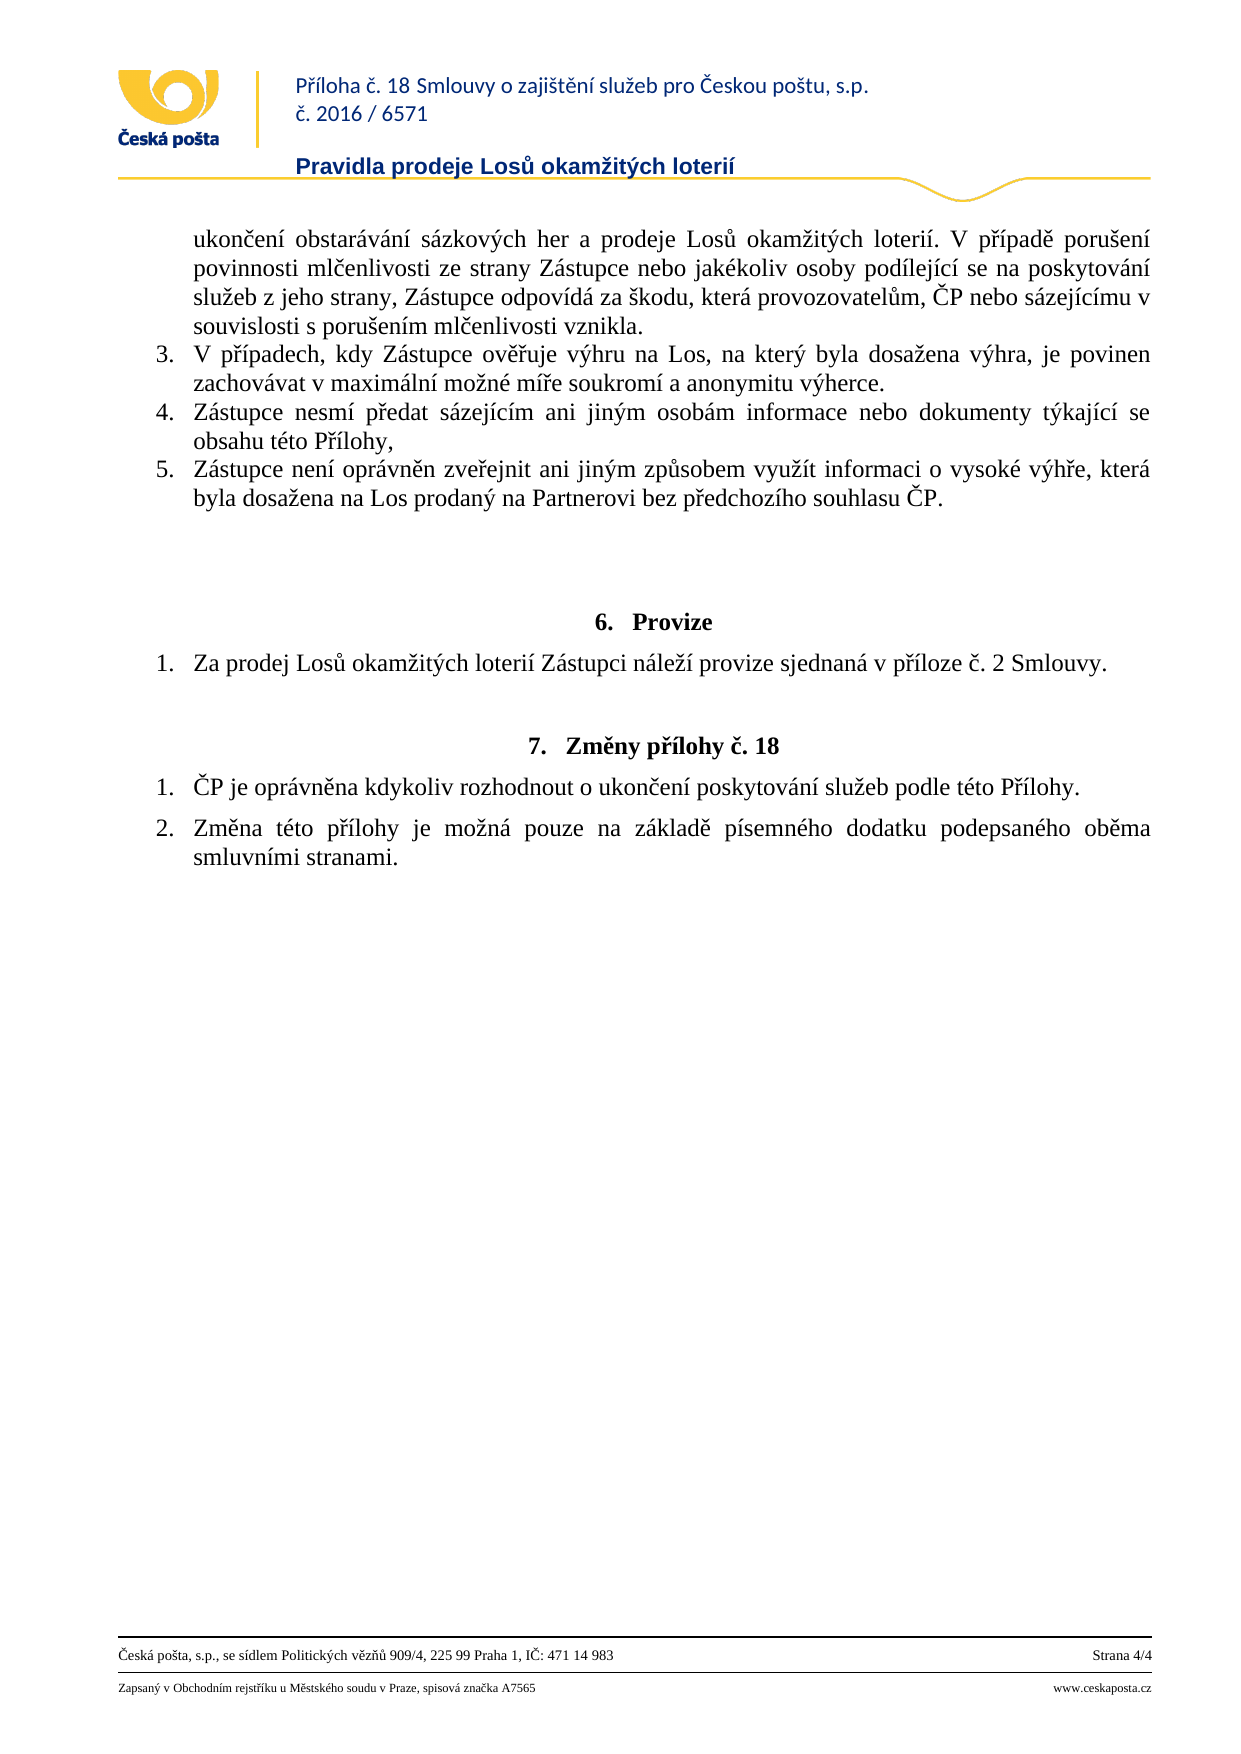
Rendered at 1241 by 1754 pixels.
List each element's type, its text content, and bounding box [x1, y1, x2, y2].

list ČP je oprávněna kdykoliv rozhodnout o ukončení poskytování služeb podle této Přílohy. [156, 772, 1152, 801]
list Za prodej Losů okamžitých loterií Zástupci náleží provize sjednaná v příloze č. 2 Smlouvy. [156, 648, 1152, 677]
list Provize [156, 607, 1152, 636]
picture [118, 177, 1151, 202]
list Zástupce nesmí předat sázejícím ani jiným osobám informace nebo dokumenty týkající se obsahu této Přílohy, [156, 397, 1152, 454]
list Změny přílohy č. 18 [156, 731, 1152, 759]
list Zástupce není oprávněn zveřejnit ani jiným způsobem využít informaci o vysoké výhře, která byla dosažena na Los prodaný na Partnerovi bez předchozího souhlasu ČP. [156, 454, 1152, 512]
list Změna této přílohy je možná pouze na základě písemného dodatku podepsaného oběma smluvními stranami. [156, 813, 1152, 871]
list V případech, kdy Zástupce ověřuje výhru na Los, na který byla dosažena výhra, je povinen zachovávat v maximální možné míře soukromí a anonymitu výherce. [156, 339, 1152, 397]
picture [118, 70, 219, 148]
